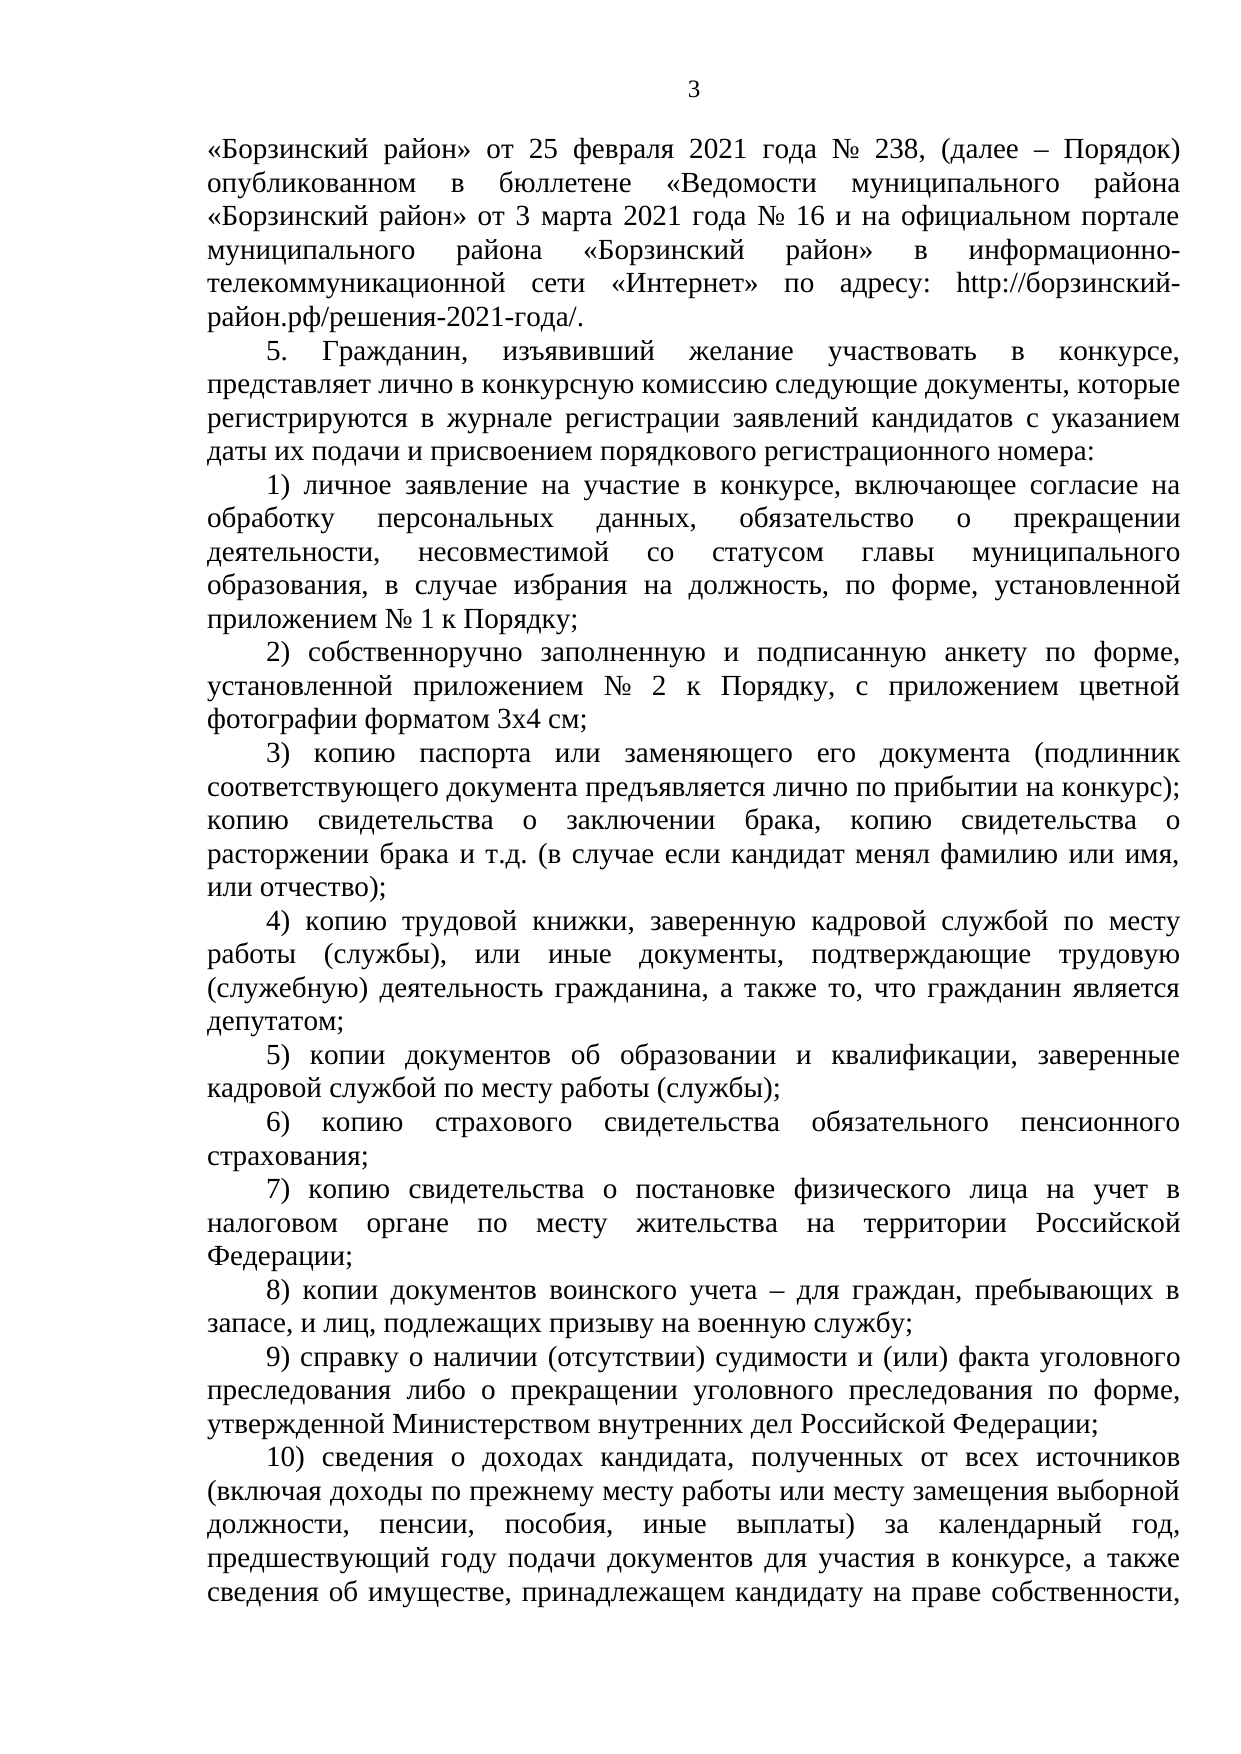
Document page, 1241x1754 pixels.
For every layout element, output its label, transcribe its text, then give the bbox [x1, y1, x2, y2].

text 6) копию страхового свидетельства обязательного пенсионного страхования; [207, 1104, 1181, 1171]
text 7) копию свидетельства о постановке физического лица на учет в налоговом органе по месту жительства на территории Российской Федерации; [207, 1171, 1181, 1272]
text 9) справку о наличии (отсутствии) судимости и (или) факта уголовного преследования либо о прекращении уголовного преследования по форме, утвержденной Министерством внутренних дел Российской Федерации; [207, 1339, 1181, 1439]
text 3) копию паспорта или заменяющего его документа (подлинник соответствующего документа предъявляется лично по прибытии на конкурс); копию свидетельства о заключении брака, копию свидетельства о расторжении брака и т.д. (в случае если кандидат менял фамилию или имя, или отчество); [207, 735, 1181, 903]
text 4) копию трудовой книжки, заверенную кадровой службой по месту работы (службы), или иные документы, подтверждающие трудовую (служебную) деятельность гражданина, а также то, что гражданин является депутатом; [207, 903, 1181, 1037]
text 1) личное заявление на участие в конкурсе, включающее согласие на обработку персональных данных, обязательство о прекращении деятельности, несовместимой со статусом главы муниципального образования, в случае избрания на должность, по форме, установленной приложением № 1 к Порядку; [207, 467, 1181, 634]
text 8) копии документов воинского учета – для граждан, пребывающих в запасе, и лиц, подлежащих призыву на военную службу; [207, 1272, 1181, 1339]
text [207, 131, 1181, 333]
text 2) собственноручно заполненную и подписанную анкету по форме, установленной приложением № 2 к Порядку, с приложением цветной фотографии форматом 3x4 см; [207, 634, 1181, 735]
text 5. Гражданин, изъявивший желание участвовать в конкурсе, представляет лично в конкурсную комиссию следующие документы, которые регистрируются в журнале регистрации заявлений кандидатов с указанием даты их подачи и присвоением порядкового регистрационного номера: [207, 333, 1181, 467]
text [207, 1439, 1181, 1607]
text 5) копии документов об образовании и квалификации, заверенные кадровой службой по месту работы (службы); [207, 1037, 1181, 1104]
